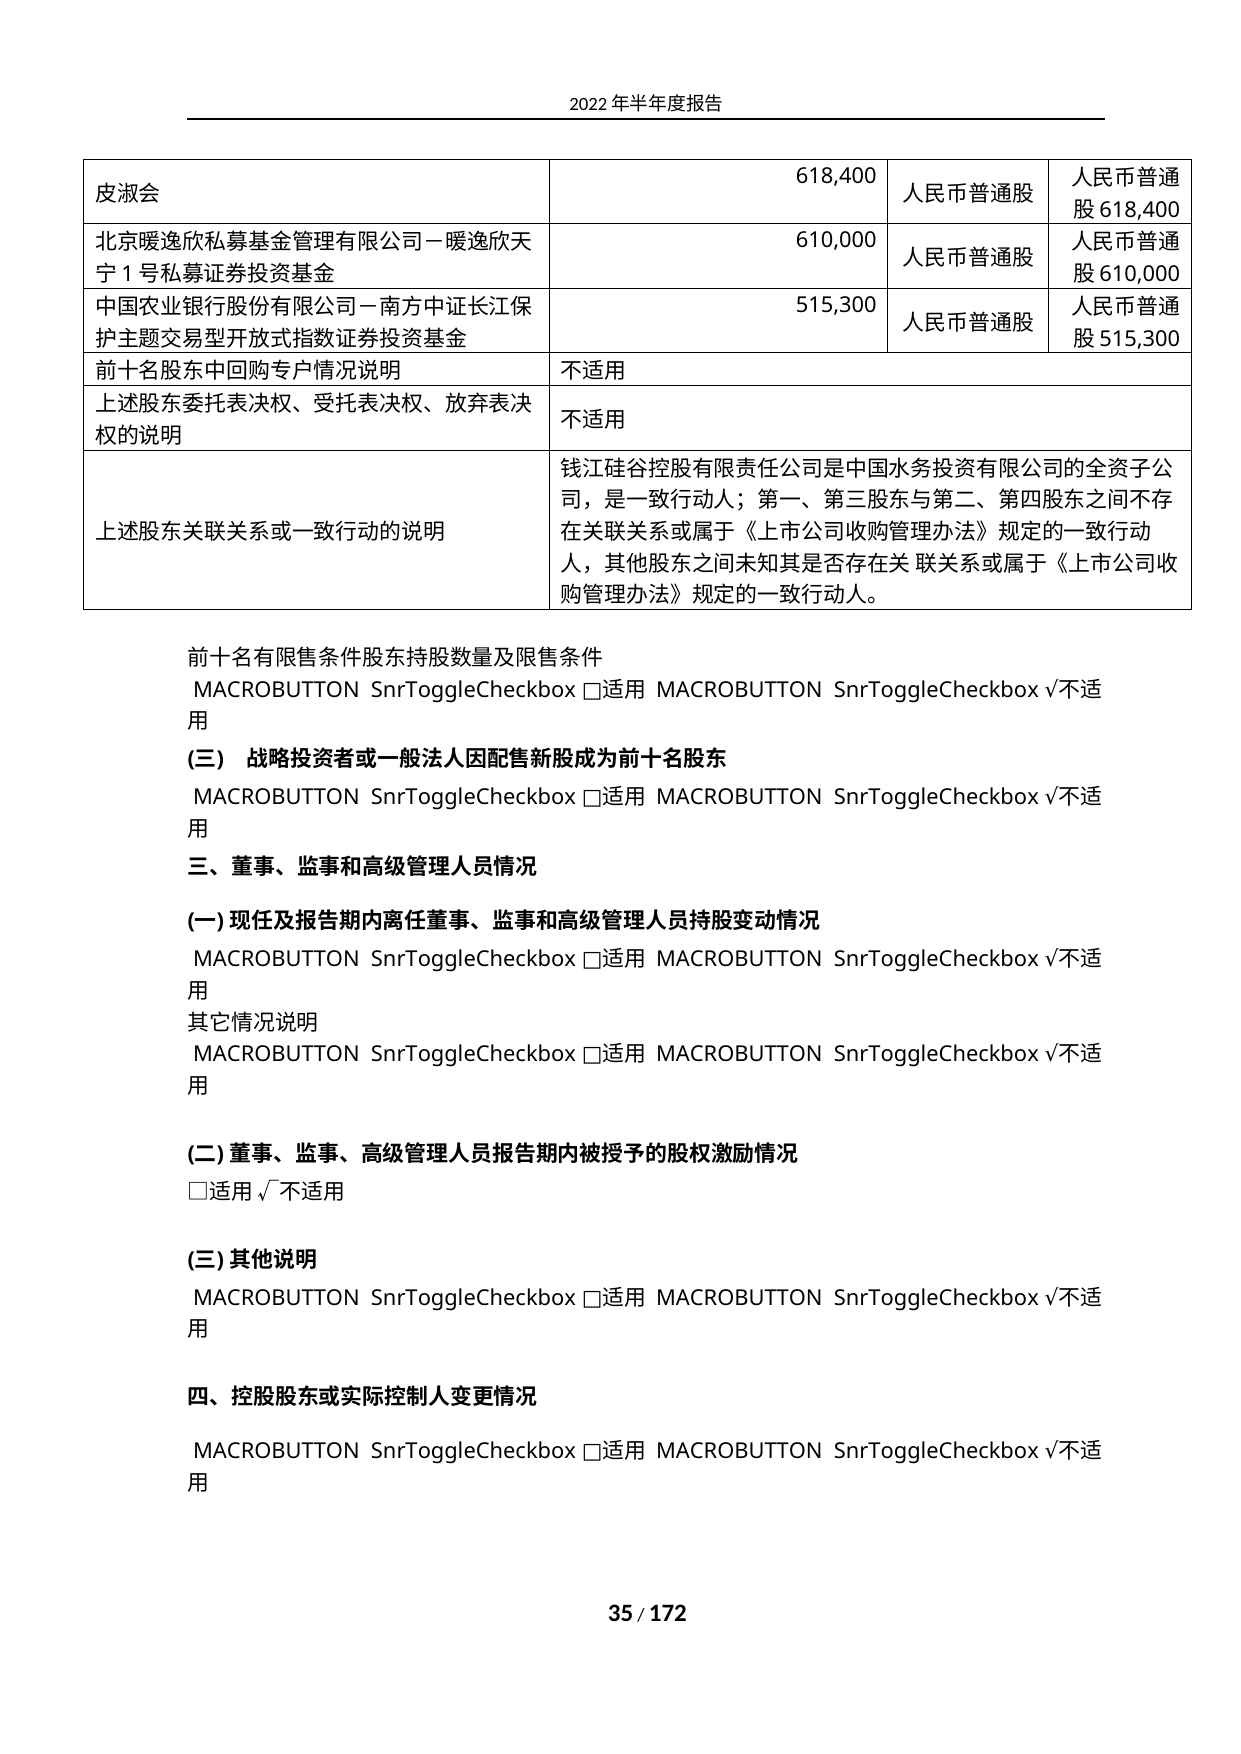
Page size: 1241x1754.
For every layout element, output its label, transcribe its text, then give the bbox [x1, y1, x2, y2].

subtitle 董事、监事和高级管理人员情况 [187, 849, 1107, 881]
subtitle 控股股东或实际控制人变更情况 [187, 1379, 1107, 1411]
